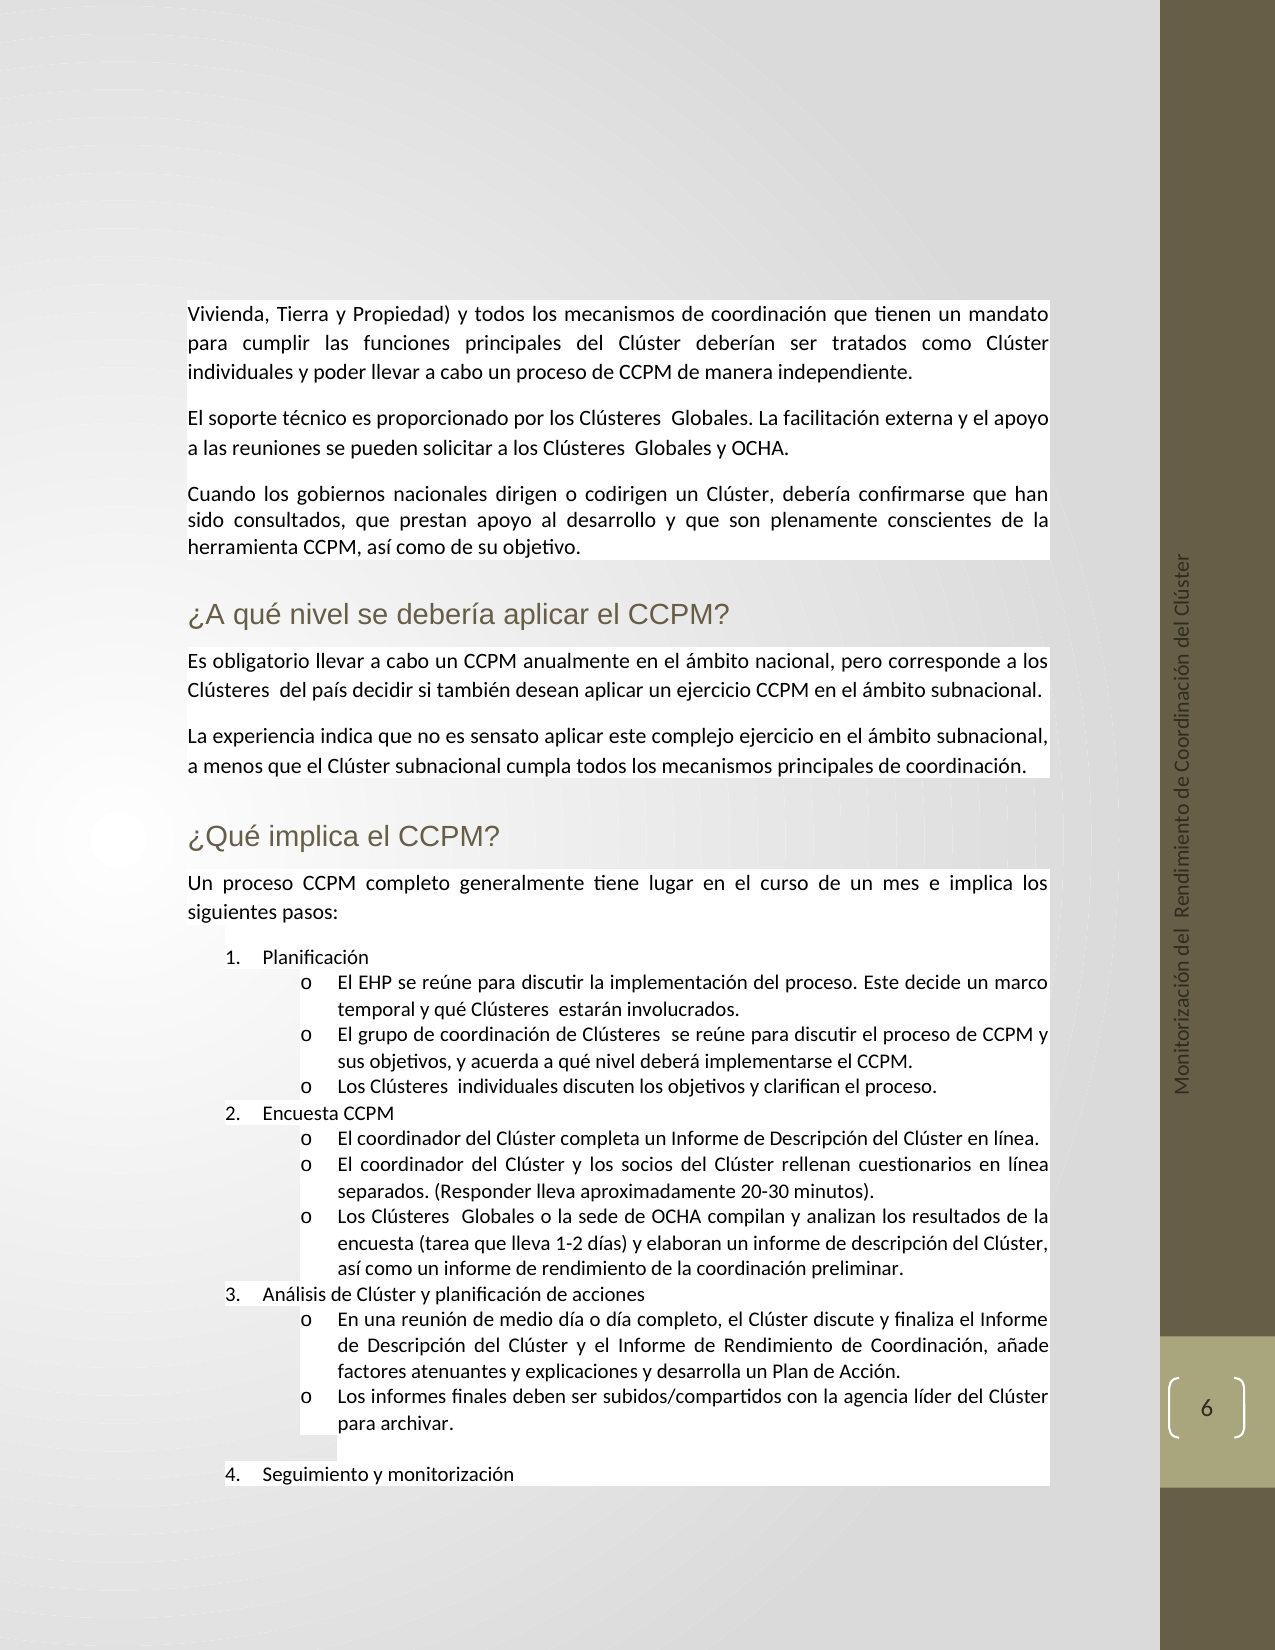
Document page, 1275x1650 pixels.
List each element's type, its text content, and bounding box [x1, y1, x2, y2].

list Los Clústeres individuales discuten los objetivos y clarifican el proceso. [300, 1073, 1050, 1100]
list Seguimiento y monitorización [225, 1461, 1050, 1486]
list Los Clústeres Globales o la sede de OCHA compilan y analizan los resultados de la encuesta (tarea que lleva 1-2 días) y elaboran un informe de descripción del Clúster, así como un informe de rendimiento de la coordinación preliminar. [300, 1203, 1050, 1281]
list El EHP se reúne para discutir la implementación del proceso. Este decide un marco temporal y qué Clústeres estarán involucrados. [300, 969, 1050, 1021]
list Análisis de Clúster y planificación de acciones [225, 1281, 1050, 1306]
text La experiencia indica que no es sensato aplicar este complejo ejercicio en el ámbito subnacional, a menos que el Clúster subnacional cumpla todos los mecanismos principales de coordinación. [187, 723, 1050, 778]
list Los informes finales deben ser subidos/compartidos con la agencia líder del Clúster para archivar. [300, 1383, 1050, 1435]
list El grupo de coordinación de Clústeres se reúne para discutir el proceso de CCPM y sus objetivos, y acuerda a qué nivel deberá implementarse el CCPM. [300, 1021, 1050, 1073]
list En una reunión de medio día o día completo, el Clúster discute y finaliza el Informe de Descripción del Clúster y el Informe de Rendimiento de Coordinación, añade factores atenuantes y explicaciones y desarrolla un Plan de Acción. [300, 1306, 1050, 1383]
text El soporte técnico es proporcionado por los Clústeres Globales. La facilitación externa y el apoyo a las reuniones se pueden solicitar a los Clústeres Globales y OCHA. [187, 404, 1050, 460]
list El coordinador del Clúster completa un Informe de Descripción del Clúster en línea. [300, 1125, 1050, 1152]
list El coordinador del Clúster y los socios del Clúster rellenan cuestionarios en línea separados. (Responder lleva aproximadamente 20-30 minutos). [300, 1152, 1050, 1203]
text Es obligatorio llevar a cabo un CCPM anualmente en el ámbito nacional, pero corresponde a los Clústeres del país decidir si también desean aplicar un ejercicio CCPM en el ámbito subnacional. [187, 647, 1050, 703]
list Encuesta CCPM [225, 1100, 1050, 1125]
subtitle ¿A qué nivel se debería aplicar el CCPM? [187, 597, 1050, 631]
text Un proceso CCPM completo generalmente tiene lugar en el curso de un mes e implica los siguientes pasos: [187, 869, 1050, 925]
text Cuando los gobiernos nacionales dirigen o codirigen un Clúster, debería confirmarse que han sido consultados, que prestan apoyo al desarrollo y que son plenamente conscientes de la herramienta CCPM, así como de su objetivo. [187, 480, 1050, 560]
subtitle ¿Qué implica el CCPM? [187, 819, 1050, 852]
list Planificación [225, 944, 1050, 969]
